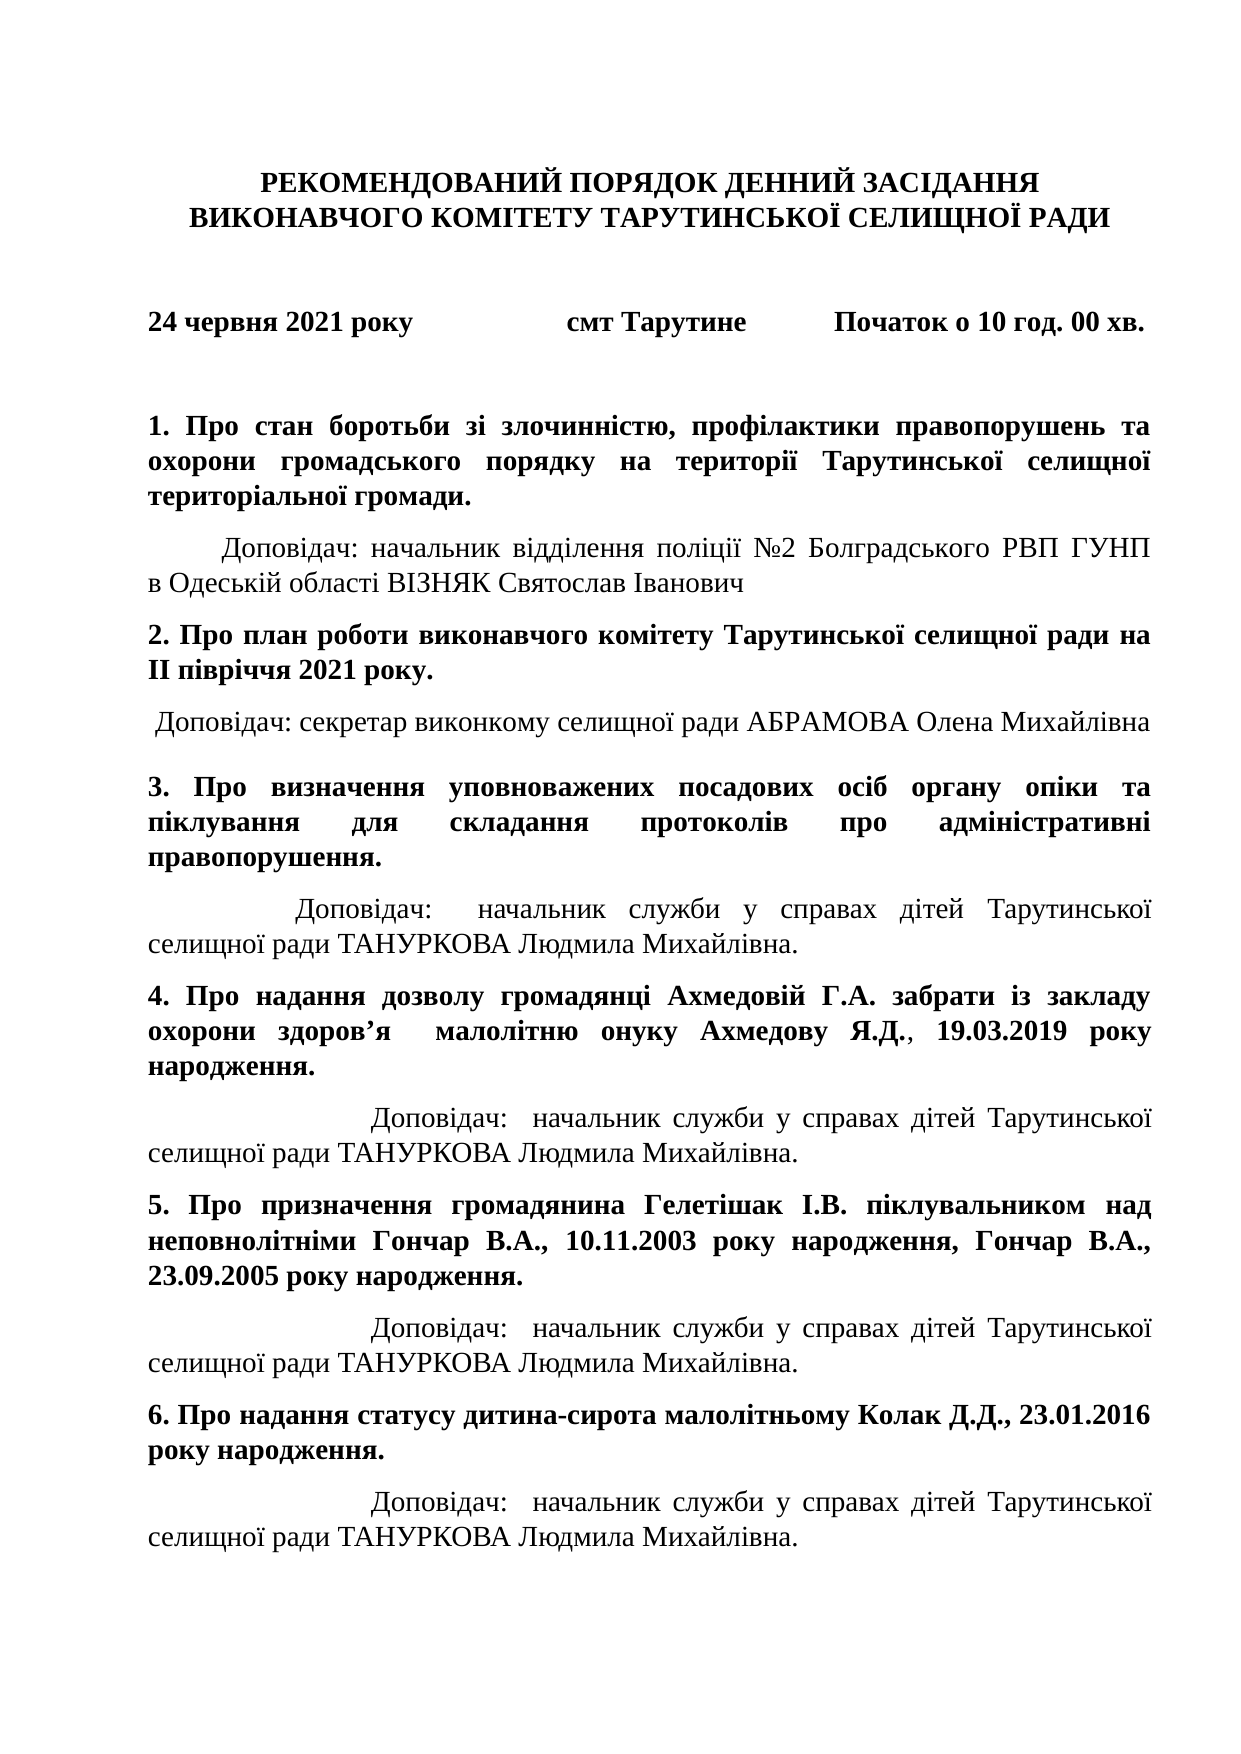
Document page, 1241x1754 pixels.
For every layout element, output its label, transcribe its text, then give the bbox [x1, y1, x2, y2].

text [148, 1484, 1152, 1553]
text 1. Про стан боротьби зі злочинністю, профілактики правопорушень та охорони громадського порядку на території Тарутинської селищної територіальної громади. [148, 408, 1152, 512]
text Доповідач: начальник служби у справах дітей Тарутинської селищної ради ТАНУРКОВА Людмила Михайлівна. [148, 891, 1152, 960]
text 24 червня 2021 року смт Тарутине Початок о 10 год. 00 хв. [148, 304, 1152, 337]
text 6. Про надання статусу дитина-сирота малолітньому Колак Д.Д., 23.01.2016 року народження. [148, 1397, 1152, 1466]
text Доповідач: секретар виконкому селищної ради АБРАМОВА Олена Михайлівна [148, 704, 1152, 738]
text Доповідач: начальник відділення поліції №2 Болградського РВП ГУНП в Одеській області ВІЗНЯК Святослав Іванович [148, 530, 1152, 599]
text 4. Про надання дозволу громадянці Ахмедовій Г.А. забрати із закладу охорони здоров’я малолітню онуку Ахмедову Я.Д., 19.03.2019 року народження. [148, 978, 1152, 1082]
text Доповідач: начальник служби у справах дітей Тарутинської селищної ради ТАНУРКОВА Людмила Михайлівна. [148, 1310, 1152, 1378]
text Доповідач: начальник служби у справах дітей Тарутинської селищної ради ТАНУРКОВА Людмила Михайлівна. [148, 1100, 1152, 1169]
text 3. Про визначення уповноважених посадових осіб органу опіки та піклування для складання протоколів про адміністративні правопорушення. [148, 769, 1152, 873]
text 5. Про призначення громадянина Гелетішак І.В. піклувальником над неповнолітніми Гончар В.А., 10.11.2003 року народження, Гончар В.А., 23.09.2005 року народження. [148, 1187, 1152, 1291]
text РЕКОМЕНДОВАНИЙ ПОРЯДОК ДЕННИЙ ЗАСІДАННЯ ВИКОНАВЧОГО КОМІТЕТУ ТАРУТИНСЬКОЇ СЕЛИЩНОЇ РАДИ [148, 165, 1152, 234]
text 2. Про план роботи виконавчого комітету Тарутинської селищної ради на ІІ півріччя 2021 року. [148, 617, 1152, 686]
